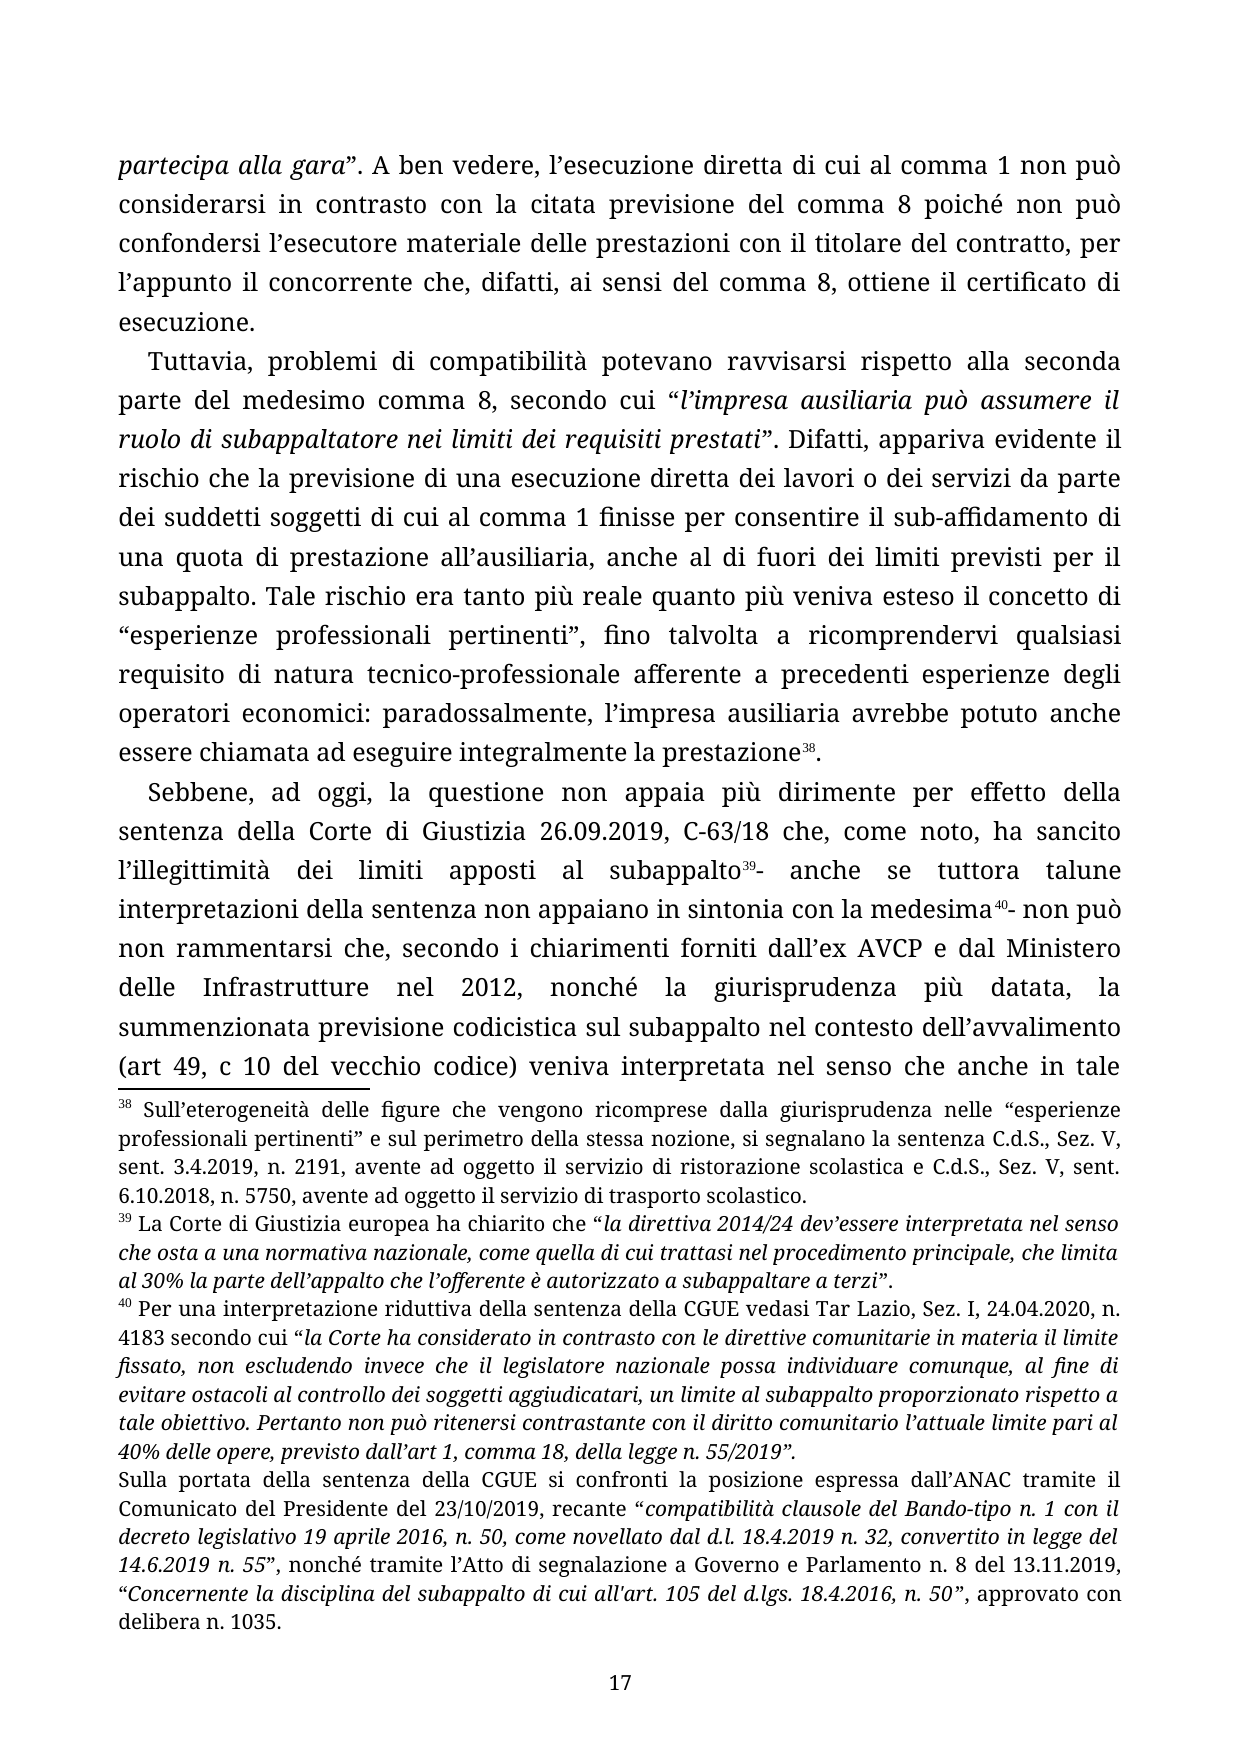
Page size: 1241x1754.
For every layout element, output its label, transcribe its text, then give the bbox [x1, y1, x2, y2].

text Tuttavia, problemi di compatibilità potevano ravvisarsi rispetto alla seconda parte del medesimo comma 8, secondo cui “l’impresa ausiliaria può assumere il ruolo di subappaltatore nei limiti dei requisiti prestati”. Difatti, appariva evidente il rischio che la previsione di una esecuzione diretta dei lavori o dei servizi da parte dei suddetti soggetti di cui al comma 1 finisse per consentire il sub-affidamento di una quota di prestazione all’ausiliaria, anche al di fuori dei limiti previsti per il subappalto. Tale rischio era tanto più reale quanto più veniva esteso il concetto di “esperienze professionali pertinenti”, fino talvolta a ricomprendervi qualsiasi requisito di natura tecnico-professionale afferente a precedenti esperienze degli operatori economici: paradossalmente, l’impresa ausiliaria avrebbe potuto anche essere chiamata ad eseguire integralmente la prestazione. [118, 343, 1122, 769]
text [118, 148, 1122, 338]
text Sebbene, ad oggi, la questione non appaia più dirimente per effetto della sentenza della Corte di Giustizia 26.09.2019, C-63/18 che, come noto, ha sancito l’illegittimità dei limiti apposti al subappalto- anche se tuttora talune interpretazioni della sentenza non appaiano in sintonia con la medesima- non può non rammentarsi che, secondo i chiarimenti forniti dall’ex AVCP e dal Ministero delle Infrastrutture nel 2012, nonché la giurisprudenza più datata, la summenzionata previsione codicistica sul subappalto nel contesto dell’avvalimento (art 49, c 10 del vecchio codice) veniva interpretata nel senso che anche in tale fattispecie si rendeva necessario rispettare il limite del 30%, così come per il subappalto tout court, nonché ottenere l’autorizzazione della stazione appaltante. [118, 774, 1122, 1082]
